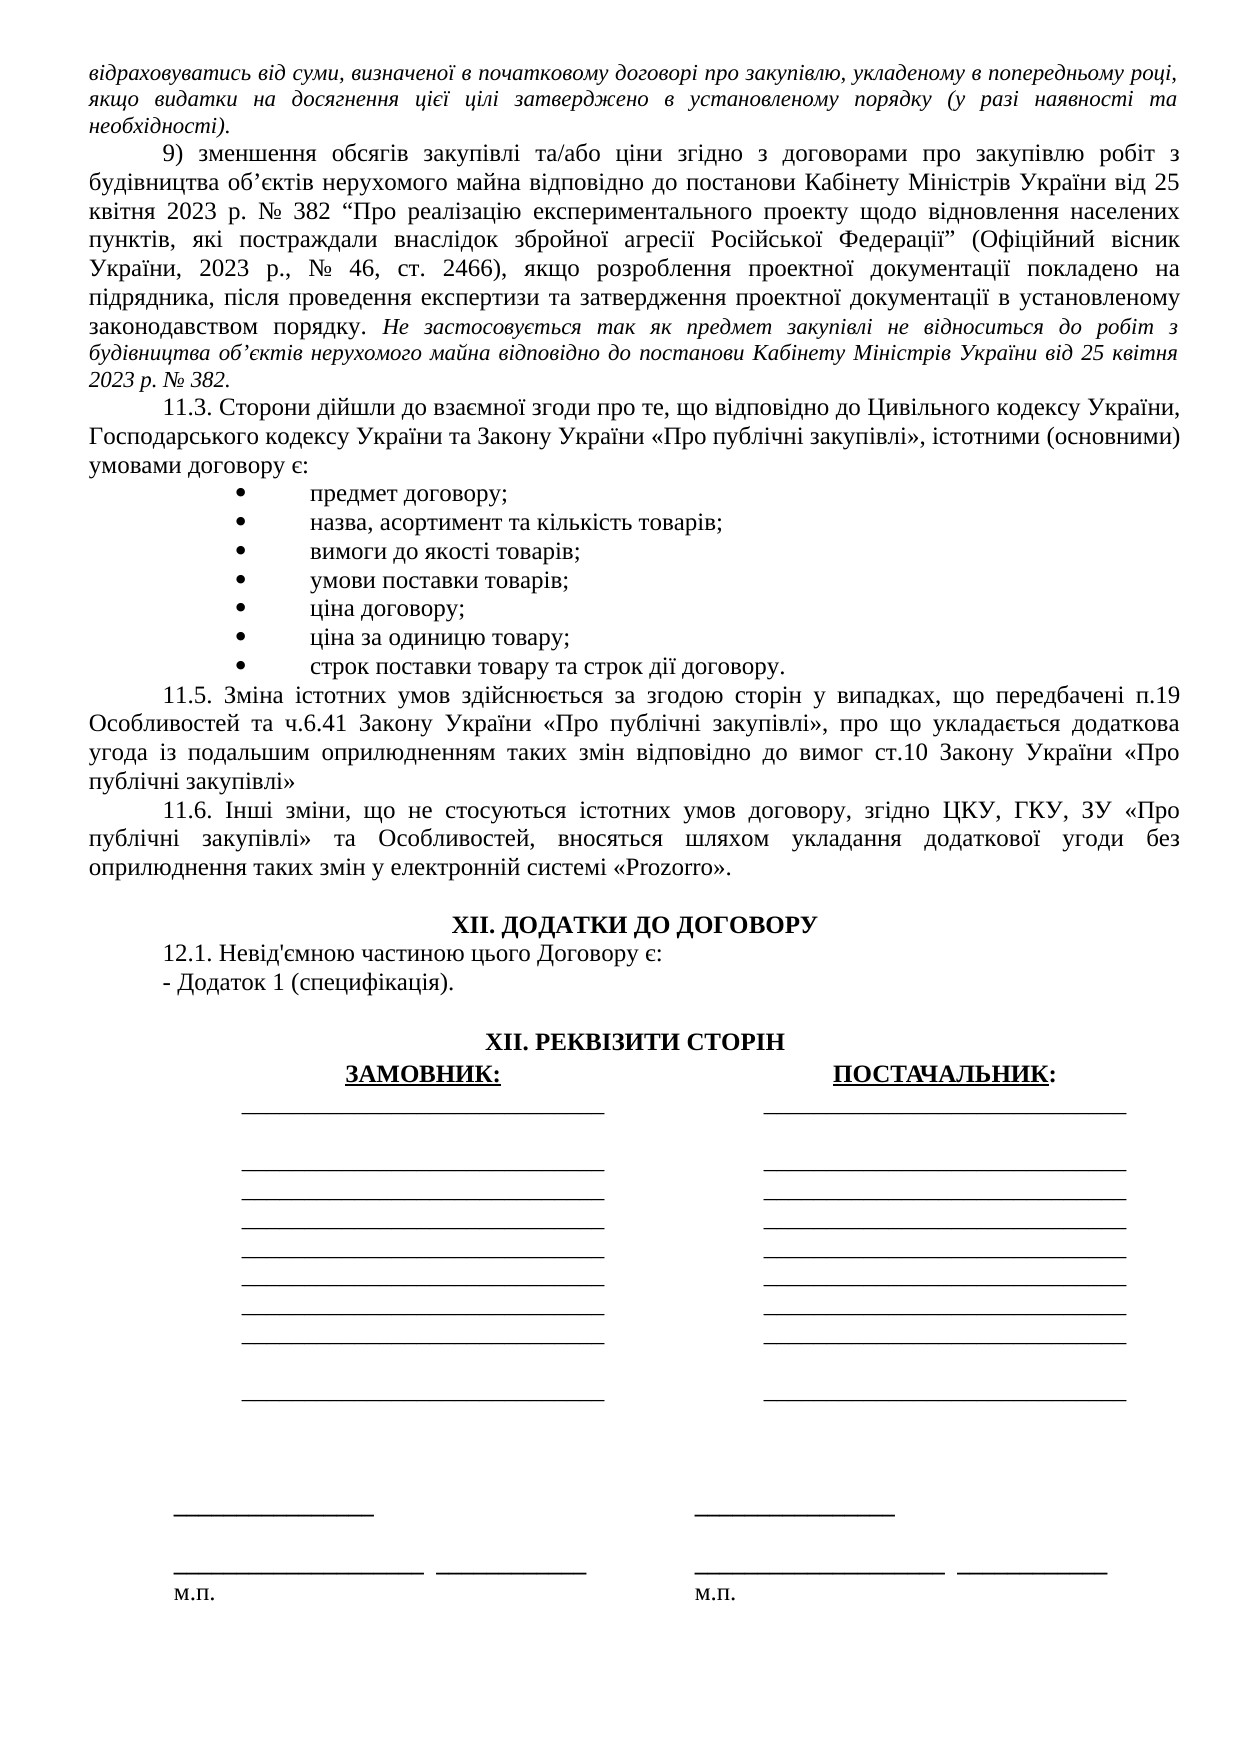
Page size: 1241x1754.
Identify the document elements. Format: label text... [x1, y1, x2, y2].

text - Додаток 1 (специфікація). [89, 967, 1181, 996]
text 9) зменшення обсягів закупівлі та/або ціни згідно з договорами про закупівлю робіт з будівництва об’єктів нерухомого майна відповідно до постанови Кабінету Міністрів України від 25 квітня 2023 р. № 382 “Про реалізацію експериментального проекту щодо відновлення населених пунктів, які постраждали внаслідок збройної агресії Російської Федерації” (Офіційний вісник України, 2023 р., № 46, ст. 2466), якщо розроблення проектної документації покладено на підрядника, після проведення експертизи та затвердження проектної документації в установленому законодавством порядку. Не застосовується так як предмет закупівлі не відноситься до робіт з будівництва об’єктів нерухомого майна відповідно до постанови Кабінету Міністрів України від 25 квітня 2023 р. № 382. [89, 138, 1181, 392]
text XII. РЕКВІЗИТИ СТОРІН [89, 1027, 1181, 1056]
list умови поставки товарів; [162, 565, 1181, 593]
list назва, асортимент та кількість товарів; [162, 507, 1181, 536]
list ціна договору; [162, 593, 1181, 622]
text 11.3. Сторони дійшли до взаємної згоди про те, що відповідно до Цивільного кодексу України, Господарського кодексу України та Закону України «Про публічні закупівлі», істотними (основними) умовами договору є: [89, 392, 1181, 478]
table_header ПОСТАЧАЛЬНИК: _____________________________ _____________________________ _____________________________ _____________________________ _____________________________ _____________________________ _____________________________ _____________________________ _____________________________ ________________ ____________________ ____________ м.п. [683, 1059, 1206, 1605]
list вимоги до якості товарів; [162, 536, 1181, 565]
list предмет договору; [162, 478, 1181, 507]
text XII. ДОДАТКИ ДО ДОГОВОРУ [89, 910, 1181, 938]
list ціна за одиницю товару; [162, 622, 1181, 651]
list строк поставки товару та строк дії договору. [162, 651, 1181, 680]
text 11.6. Інші зміни, що не стосуються істотних умов договору, згідно ЦКУ, ГКУ, ЗУ «Про публічні закупівлі» та Особливостей, вносяться шляхом укладання додаткової угоди без оприлюднення таких змін у електронній системі «Prozorro». [89, 795, 1181, 881]
text 11.5. Зміна істотних умов здійснюється за згодою сторін у випадках, що передбачені п.19 Особливостей та ч.6.41 Закону України «Про публічні закупівлі», про що укладається додаткова угода із подальшим оприлюдненням таких змін відповідно до вимог ст.10 Закону України «Про публічні закупівлі» [89, 680, 1181, 795]
text 12.1. Невід'ємною частиною цього Договору є: [89, 938, 1181, 967]
table_header ЗАМОВНИК: _____________________________ _____________________________ _____________________________ _____________________________ _____________________________ _____________________________ _____________________________ _____________________________ _____________________________ ________________ ____________________ ____________ м.п. [163, 1059, 683, 1605]
